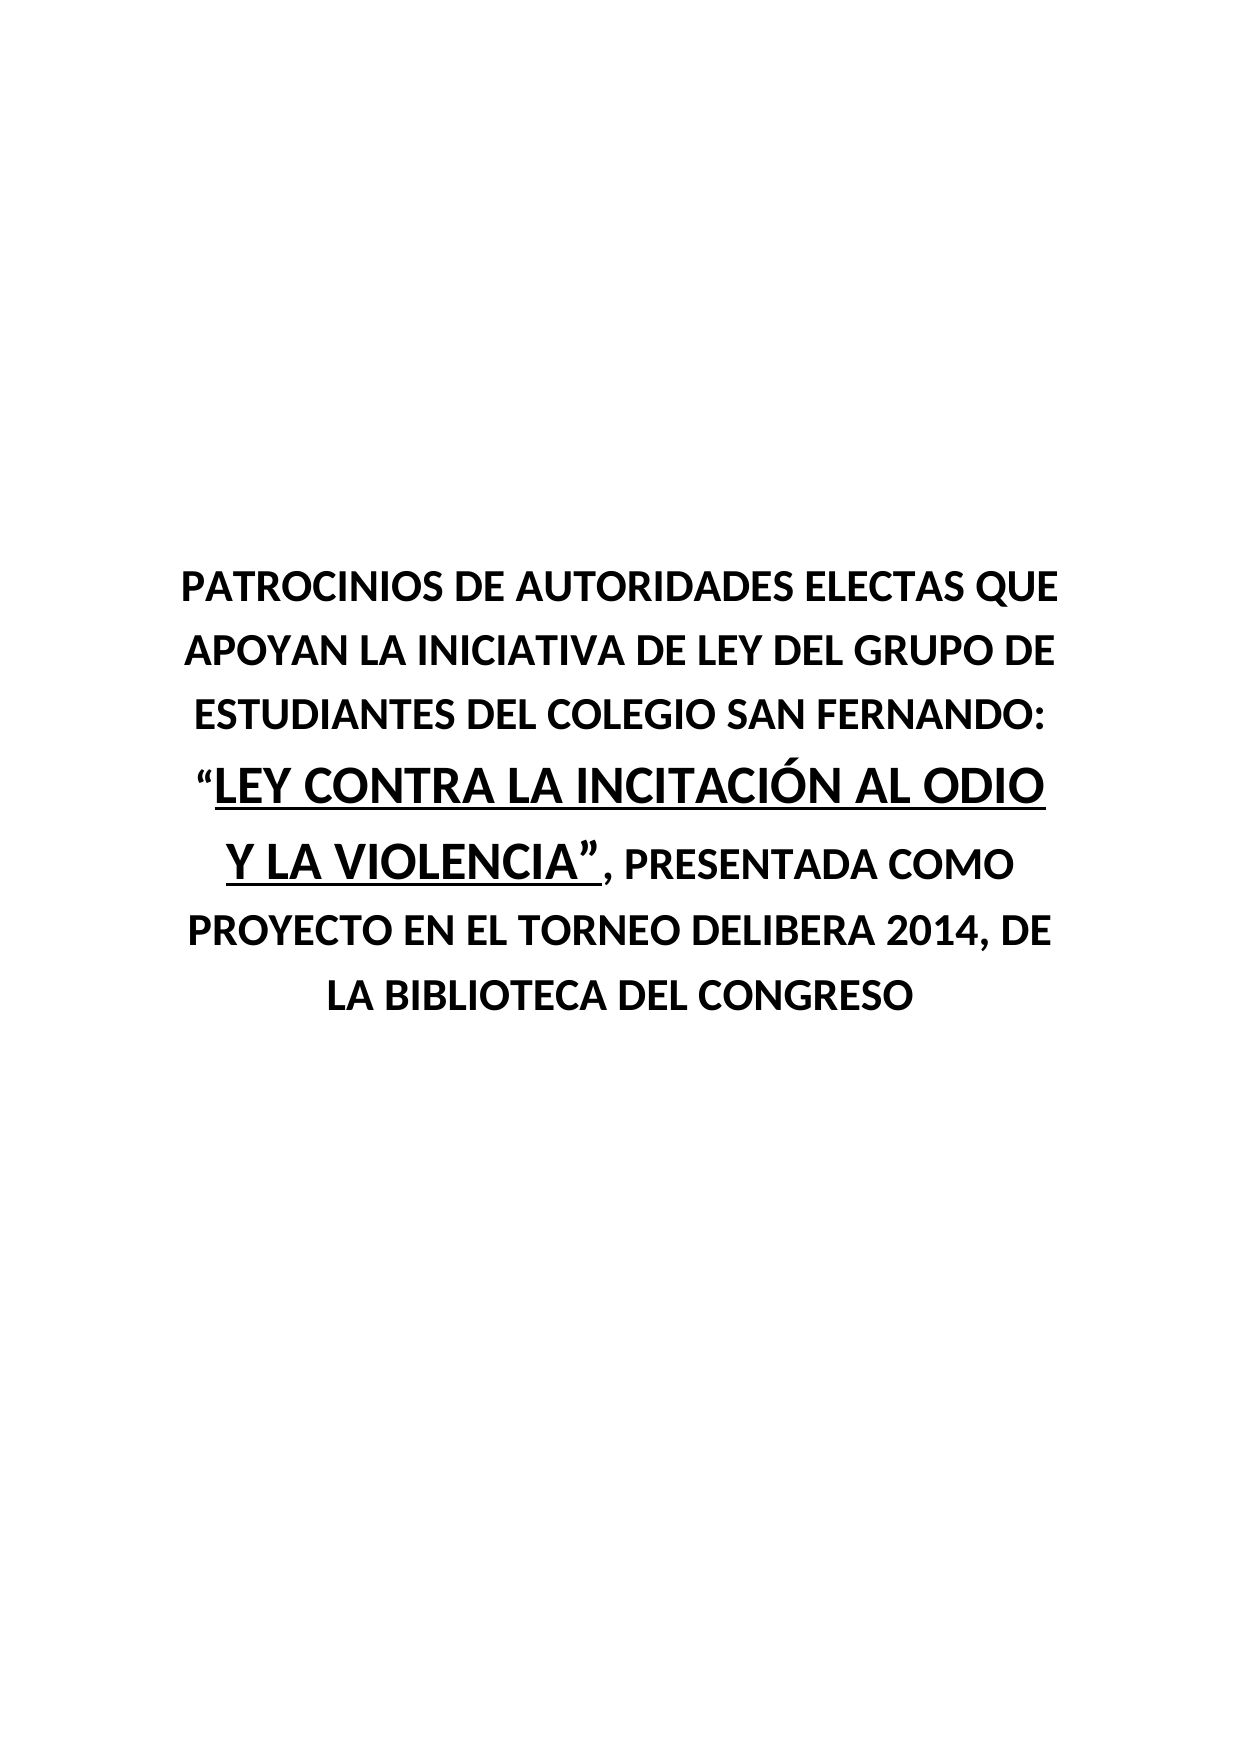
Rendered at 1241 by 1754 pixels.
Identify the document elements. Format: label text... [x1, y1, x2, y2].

text PATROCINIOS DE AUTORIDADES ELECTAS QUE APOYAN LA INICIATIVA DE LEY DEL GRUPO DE ESTUDIANTES DEL COLEGIO SAN FERNANDO: “LEY CONTRA LA INCITACIÓN AL ODIO Y LA VIOLENCIA”, PRESENTADA COMO PROYECTO EN EL TORNEO DELIBERA 2014, DE LA BIBLIOTECA DEL CONGRESO [177, 556, 1063, 1022]
